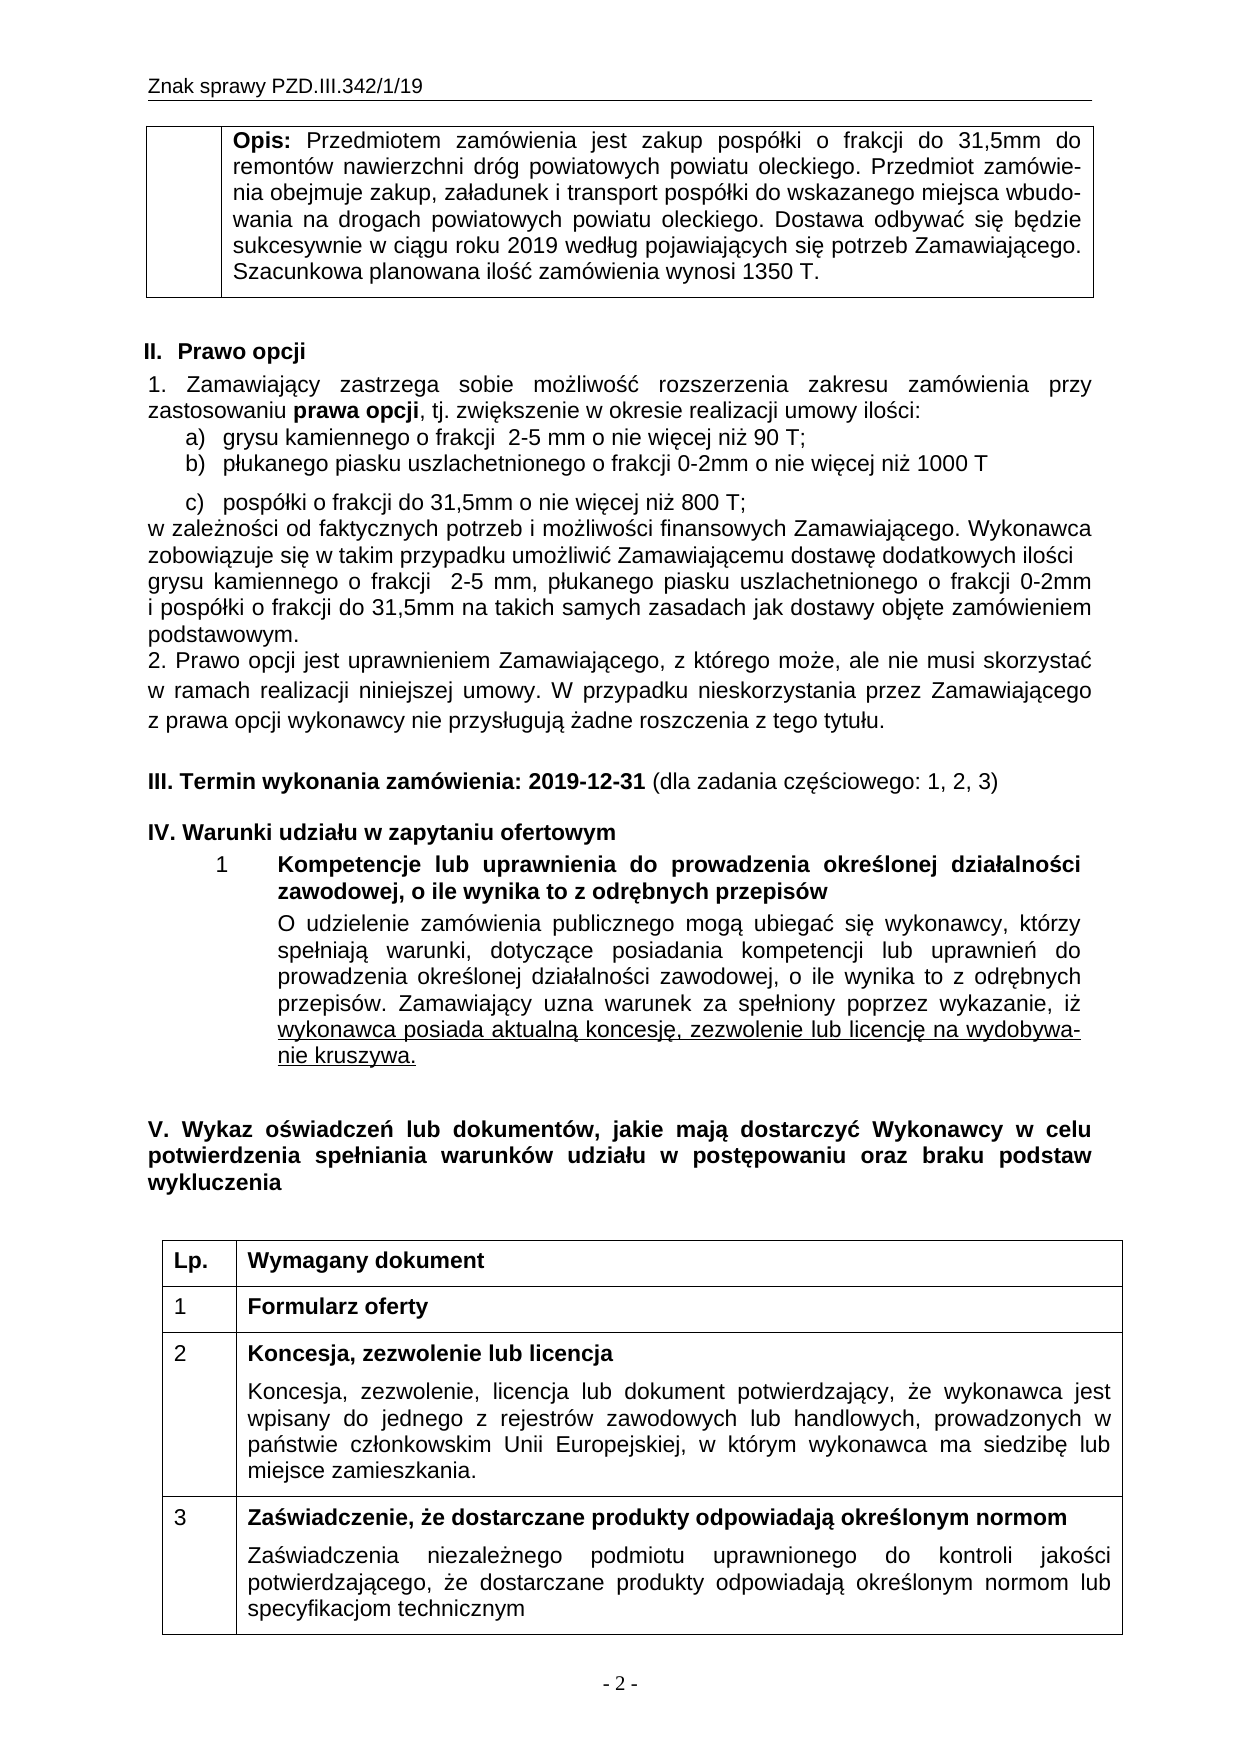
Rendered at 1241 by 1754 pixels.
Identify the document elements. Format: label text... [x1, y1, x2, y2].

list 2. Prawo opcji jest uprawnieniem Zamawiającego, z którego może, ale nie musi skorzystać w ramach realizacji niniejszej umowy. W przypadku nieskorzystania przez Zamawiającego z prawa opcji wykonawcy nie przysługują żadne roszczenia z tego tytułu. [148, 647, 1092, 734]
list grysu kamiennego o frakcji 2-5 mm o nie więcej niż 90 T; [185, 424, 1092, 450]
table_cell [222, 127, 1093, 297]
text w zależności od faktycznych potrzeb i możliwości finansowych Zamawiającego. Wykonawca zobowiązuje się w takim przypadku umożliwić Zamawiającemu dostawę dodatkowych ilości [148, 515, 1092, 568]
list III. Termin wykonania zamówienia: 2019-12-31 (dla zadania częściowego: 1, 2, 3) [148, 768, 1092, 794]
list płukanego piasku uszlachetnionego o frakcji 0-2mm o nie więcej niż 1000 T [185, 450, 1092, 476]
table_cell 1 [163, 1287, 236, 1332]
text grysu kamiennego o frakcji 2-5 mm, płukanego piasku uszlachetnionego o frakcji 0-2mm i pospółki o frakcji do 31,5mm na takich samych zasadach jak dostawy objęte zamówieniem podstawowym. [148, 568, 1092, 647]
table_header Lp. [163, 1241, 236, 1286]
table_cell Zaświadczenie, że dostarczane produkty odpowiadają określonym normom Zaświadczenia niezależnego podmiotu uprawnionego do kontroli jakości potwierdzającego, że dostarczane produkty odpowiadają określonym normom lub specyfikacjom technicznym [237, 1497, 1122, 1634]
subtitle V. Wykaz oświadczeń lub dokumentów, jakie mają dostarczyć Wykonawcy w celu potwierdzenia spełniania warunków udziału w postępowaniu oraz braku podstaw wykluczenia [148, 1116, 1092, 1195]
table_cell 2 [163, 1333, 236, 1496]
text IV. Warunki udziału w zapytaniu ofertowym [148, 819, 1092, 845]
table_cell 3 [147, 127, 221, 297]
table_cell 3 [163, 1497, 236, 1634]
table_cell Koncesja, zezwolenie lub licencja Koncesja, zezwolenie, licencja lub dokument potwierdzający, że wykonawca jest wpisany do jednego z rejestrów zawodowych lub handlowych, prowadzonych w państwie członkowskim Unii Europejskiej, w którym wykonawca ma siedzibę lub miejsce zamieszkania. [237, 1333, 1122, 1496]
text 1. Zamawiający zastrzega sobie możliwość rozszerzenia zakresu zamówienia przy zastosowaniu prawa opcji, tj. zwiększenie w okresie realizacji umowy ilości: [148, 371, 1092, 424]
table_cell Formularz oferty [237, 1287, 1122, 1332]
list Prawo opcji [162, 338, 1092, 365]
table_header 1 [177, 851, 266, 1103]
table_header Wymagany dokument [237, 1241, 1122, 1286]
list pospółki o frakcji do 31,5mm o nie więcej niż 800 T; [185, 489, 1092, 515]
table_header Kompetencje lub uprawnienia do prowadzenia określonej działalności zawodowej, o ile wynika to z odrębnych przepisów O udzielenie zamówienia publicznego mogą ubiegać się wykonawcy, którzy spełniają warunki, dotyczące posiadania kompetencji lub uprawnień do prowadzenia określonej działalności zawodowej, o ile wynika to z odrębnych przepisów. Zamawiający uzna warunek za spełniony poprzez wykazanie, iż wykonawca posiada aktualną koncesję, zezwolenie lub licencję na wydobywa-nie kruszywa. [266, 851, 1093, 1103]
